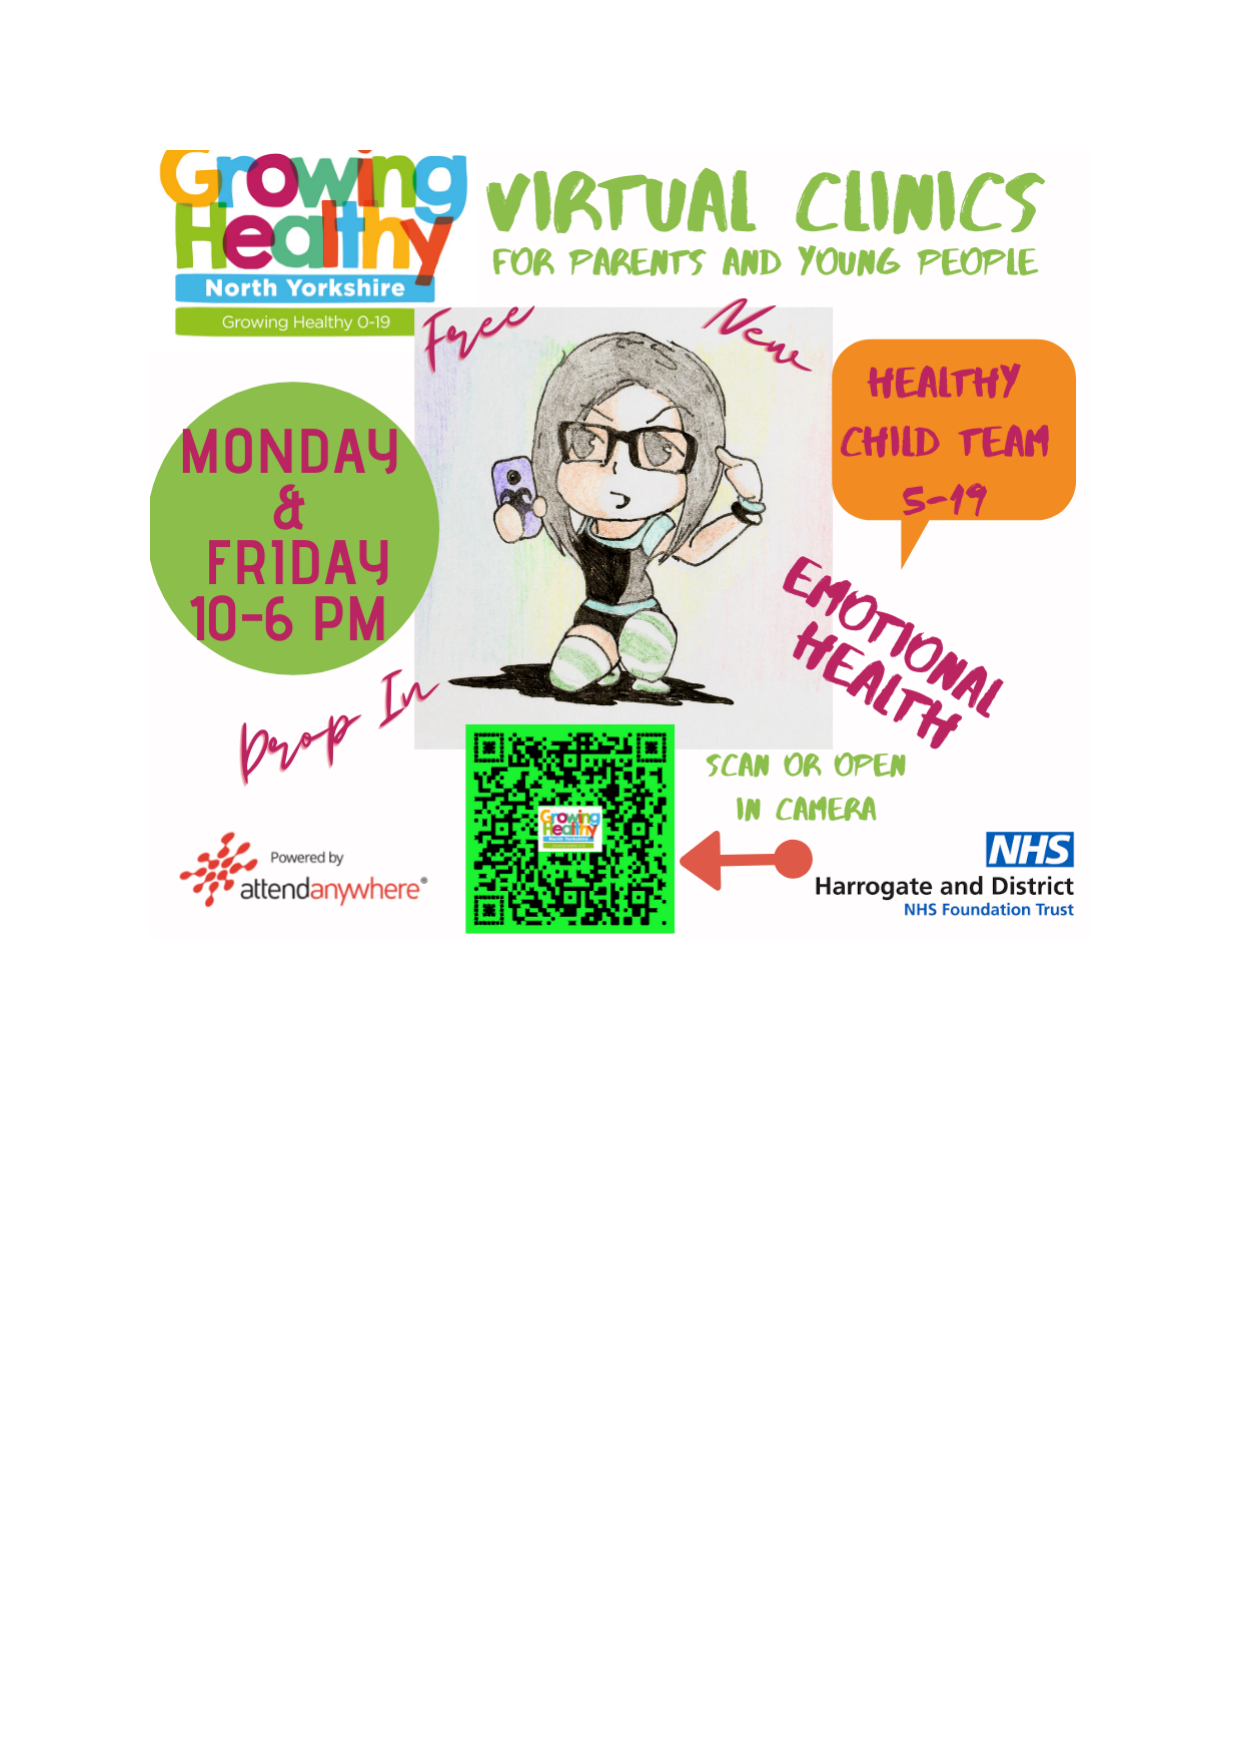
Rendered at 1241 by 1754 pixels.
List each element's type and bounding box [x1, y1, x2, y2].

picture [150, 150, 1091, 939]
